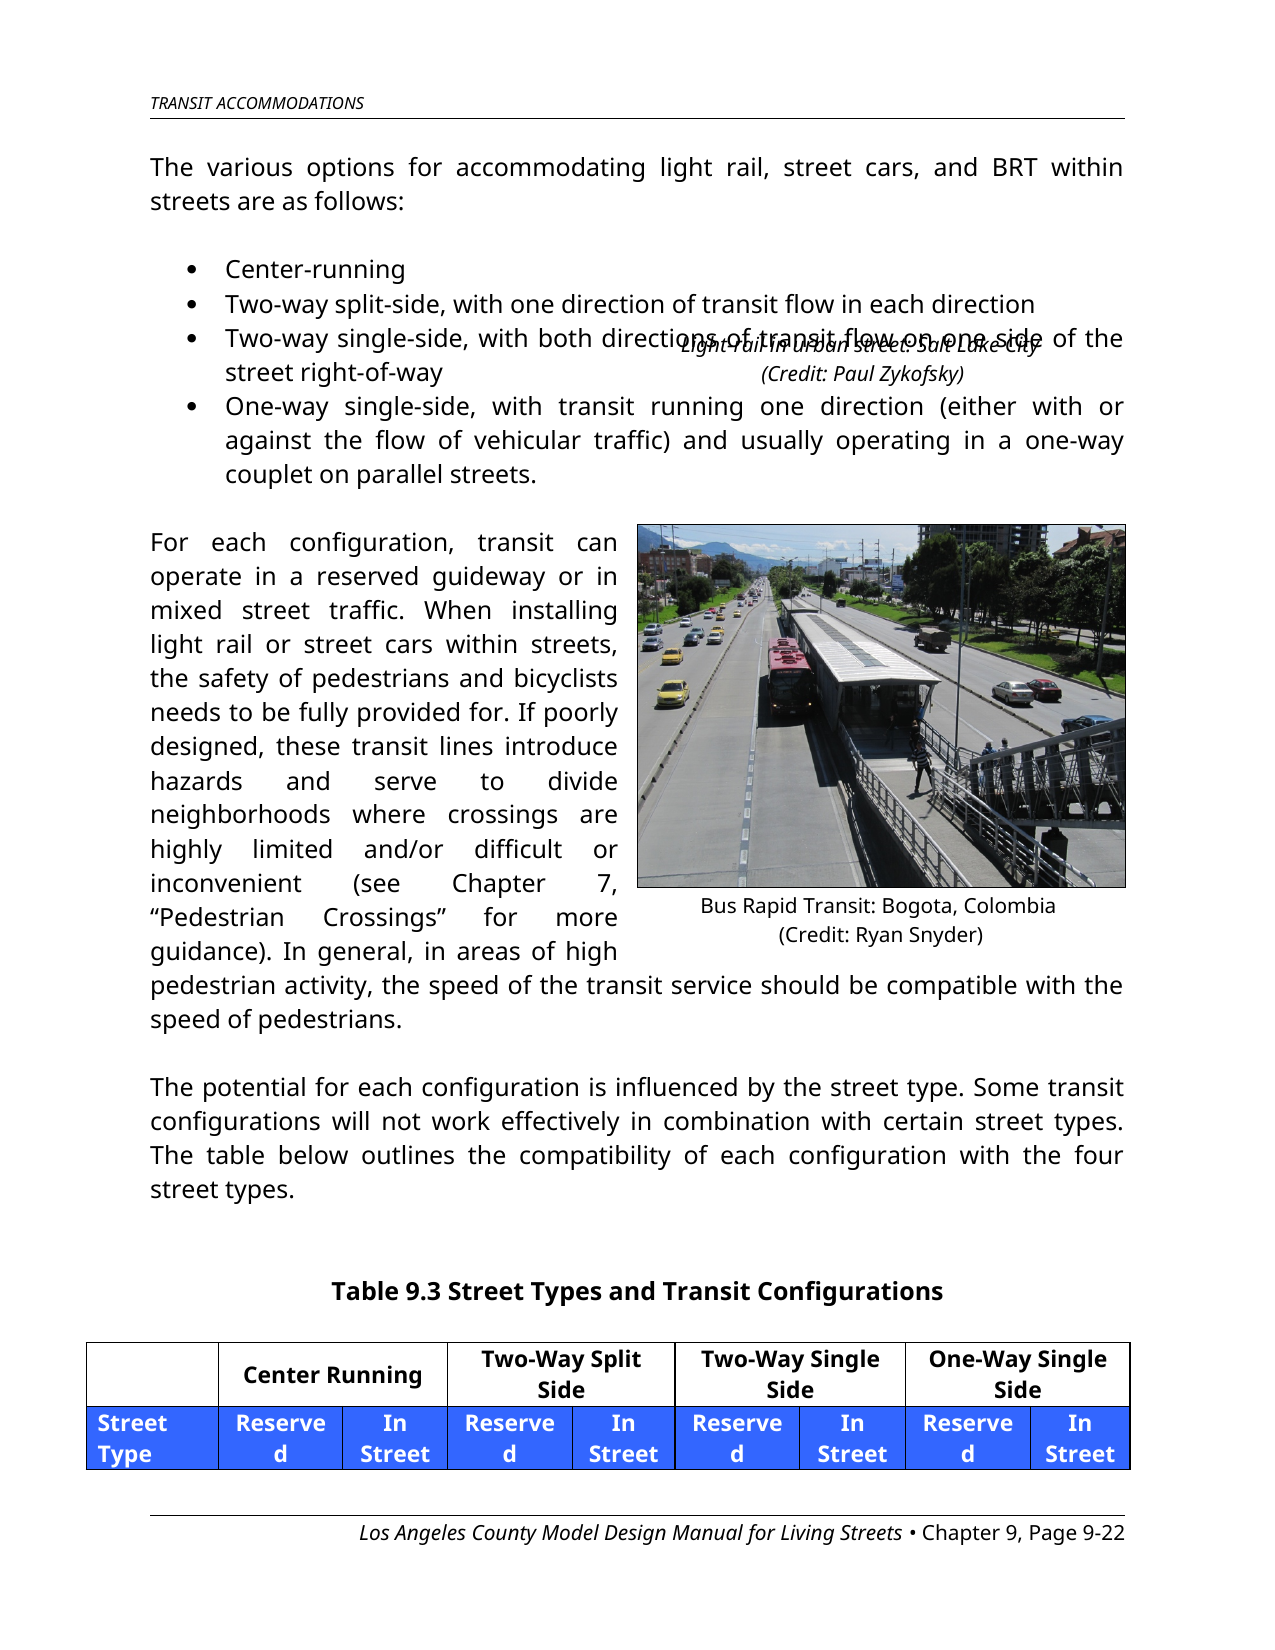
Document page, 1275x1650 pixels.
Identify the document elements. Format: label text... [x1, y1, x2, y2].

table_cell In Street [573, 1407, 674, 1469]
table_header Two-Way Single Side [676, 1343, 905, 1406]
table_cell Street Type [87, 1407, 218, 1469]
table_cell In Street [1031, 1407, 1129, 1469]
table_cell Reserved Guideway [448, 1407, 572, 1469]
table_cell Reserved Guideway [676, 1407, 799, 1469]
table_cell In Street [343, 1407, 447, 1469]
text The various options for accommodating light rail, street cars, and BRT within streets are as follows: [150, 150, 1125, 218]
table_cell In Street [800, 1407, 905, 1469]
text The potential for each configuration is influenced by the street type. Some transit configurations will not work effectively in combination with certain street types. The table below outlines the compatibility of each configuration with the four street types. [150, 1070, 1125, 1206]
table_header [87, 1343, 218, 1406]
text Table 9.3 Street Types and Transit Configurations [150, 1274, 1125, 1308]
table_header Two-Way Split Side [448, 1343, 674, 1406]
table_cell Reserved Guideway [219, 1407, 342, 1469]
table_header One-Way Single Side [906, 1343, 1129, 1406]
text For each configuration, transit can operate in a reserved guideway or in mixed street traffic. When installing light rail or street cars within streets, the safety of pedestrians and bicyclists needs to be fully provided for. If poorly designed, these transit lines introduce hazards and serve to divide neighborhoods where crossings are highly limited and/or difficult or inconvenient (see Chapter 7, “Pedestrian Crossings” for more guidance). In general, in areas of high pedestrian activity, the speed of the transit service should be compatible with the speed of pedestrians. [150, 525, 1125, 1036]
table_cell Reserved Guideway [906, 1407, 1030, 1469]
table_header Center Running [219, 1343, 447, 1406]
list Two-way single-side, with both directions of transit flow on one side of the street right-of-way [187, 320, 1125, 388]
list Two-way split-side, with one direction of transit flow in each direction [187, 286, 1125, 320]
list Center-running [187, 252, 1125, 286]
list One-way single-side, with transit running one direction (either with or against the flow of vehicular traffic) and usually operating in a one-way couplet on parallel streets. [187, 388, 1125, 491]
